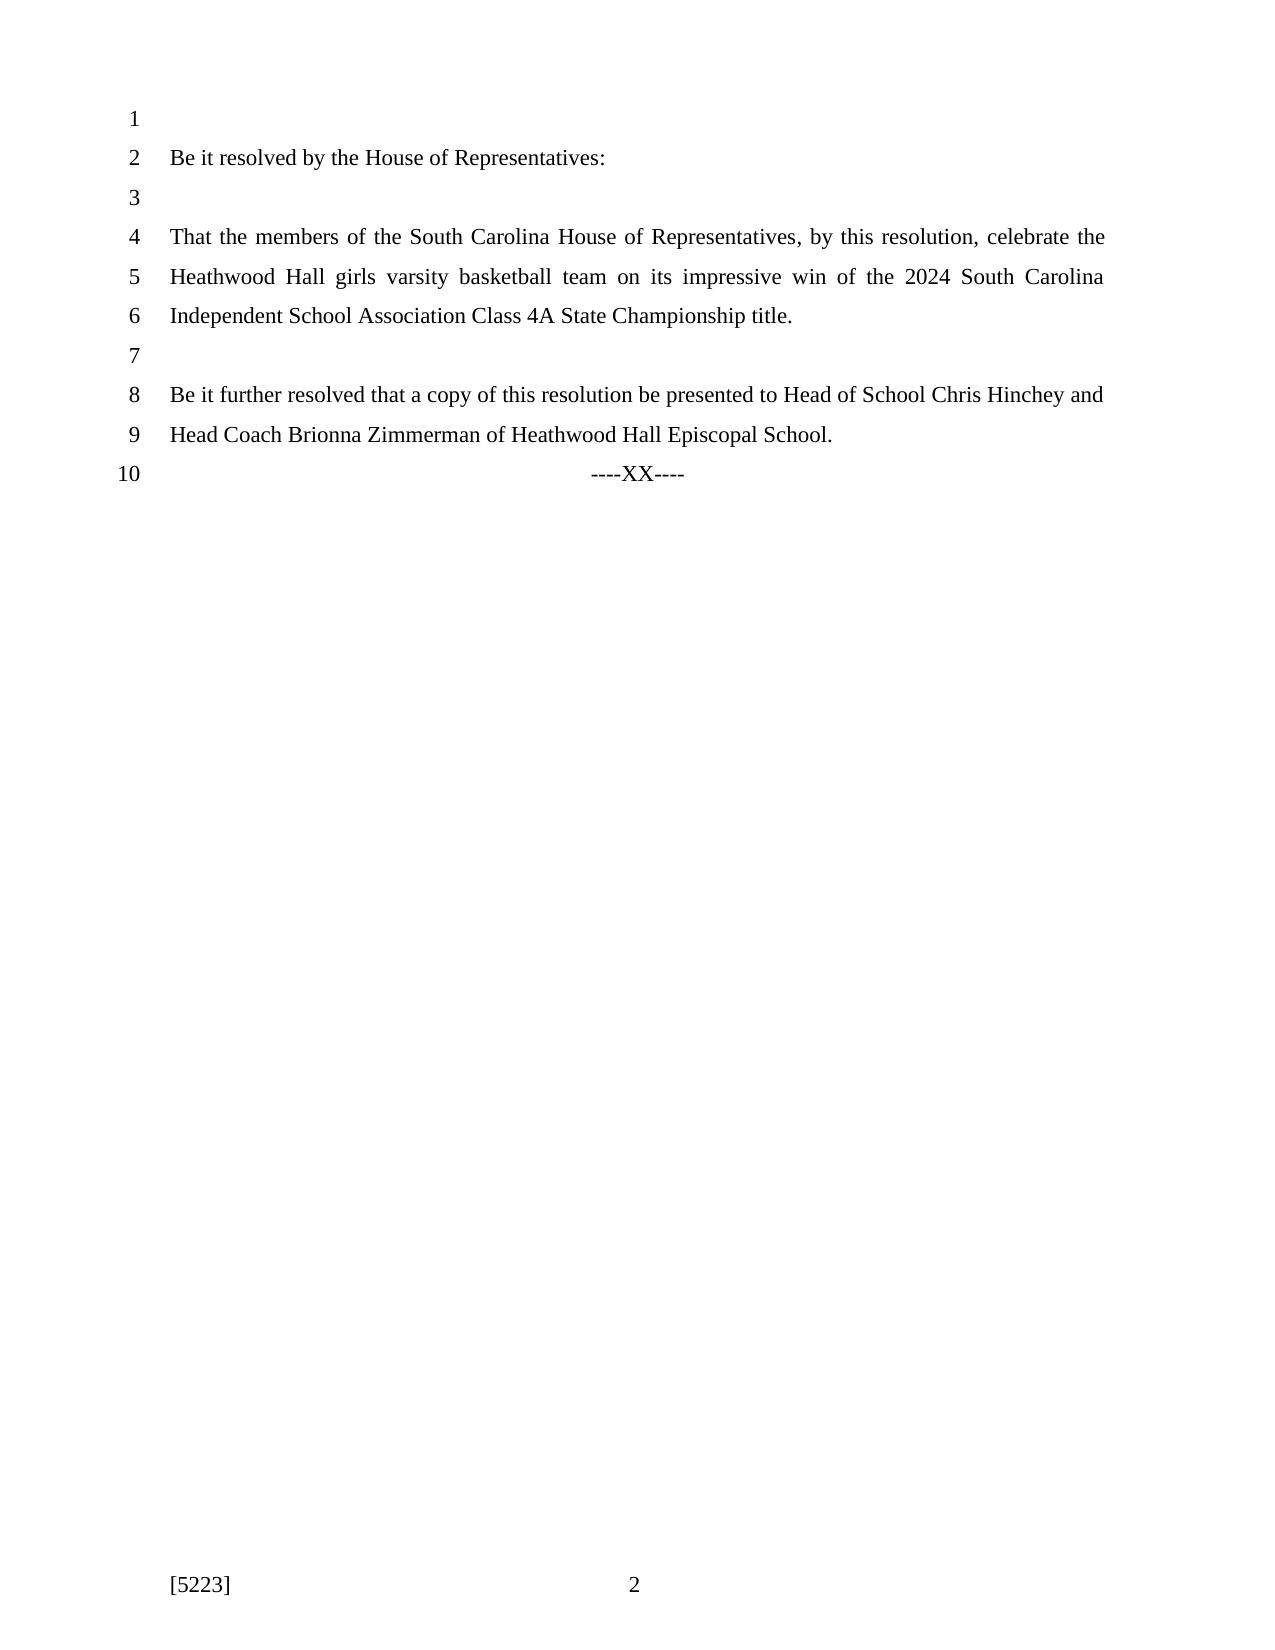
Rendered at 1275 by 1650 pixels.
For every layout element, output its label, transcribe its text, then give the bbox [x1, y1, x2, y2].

text That the members of the South Carolina , by this resolution, celebrate the Heathwood Hall girls varsity basketball team on its impressive win of the 2024 South Carolina Independent School Association Class 4A State Championship title. [169, 223, 1106, 329]
text Be it resolved by the : [169, 144, 1106, 171]
text Be it further resolved that a copy of this resolution be presented to Head of School Chris Hinchey and Head Coach Brionna Zimmerman of Heathwood Hall Episcopal School. [169, 381, 1106, 447]
text ----XX---- [169, 460, 1106, 487]
